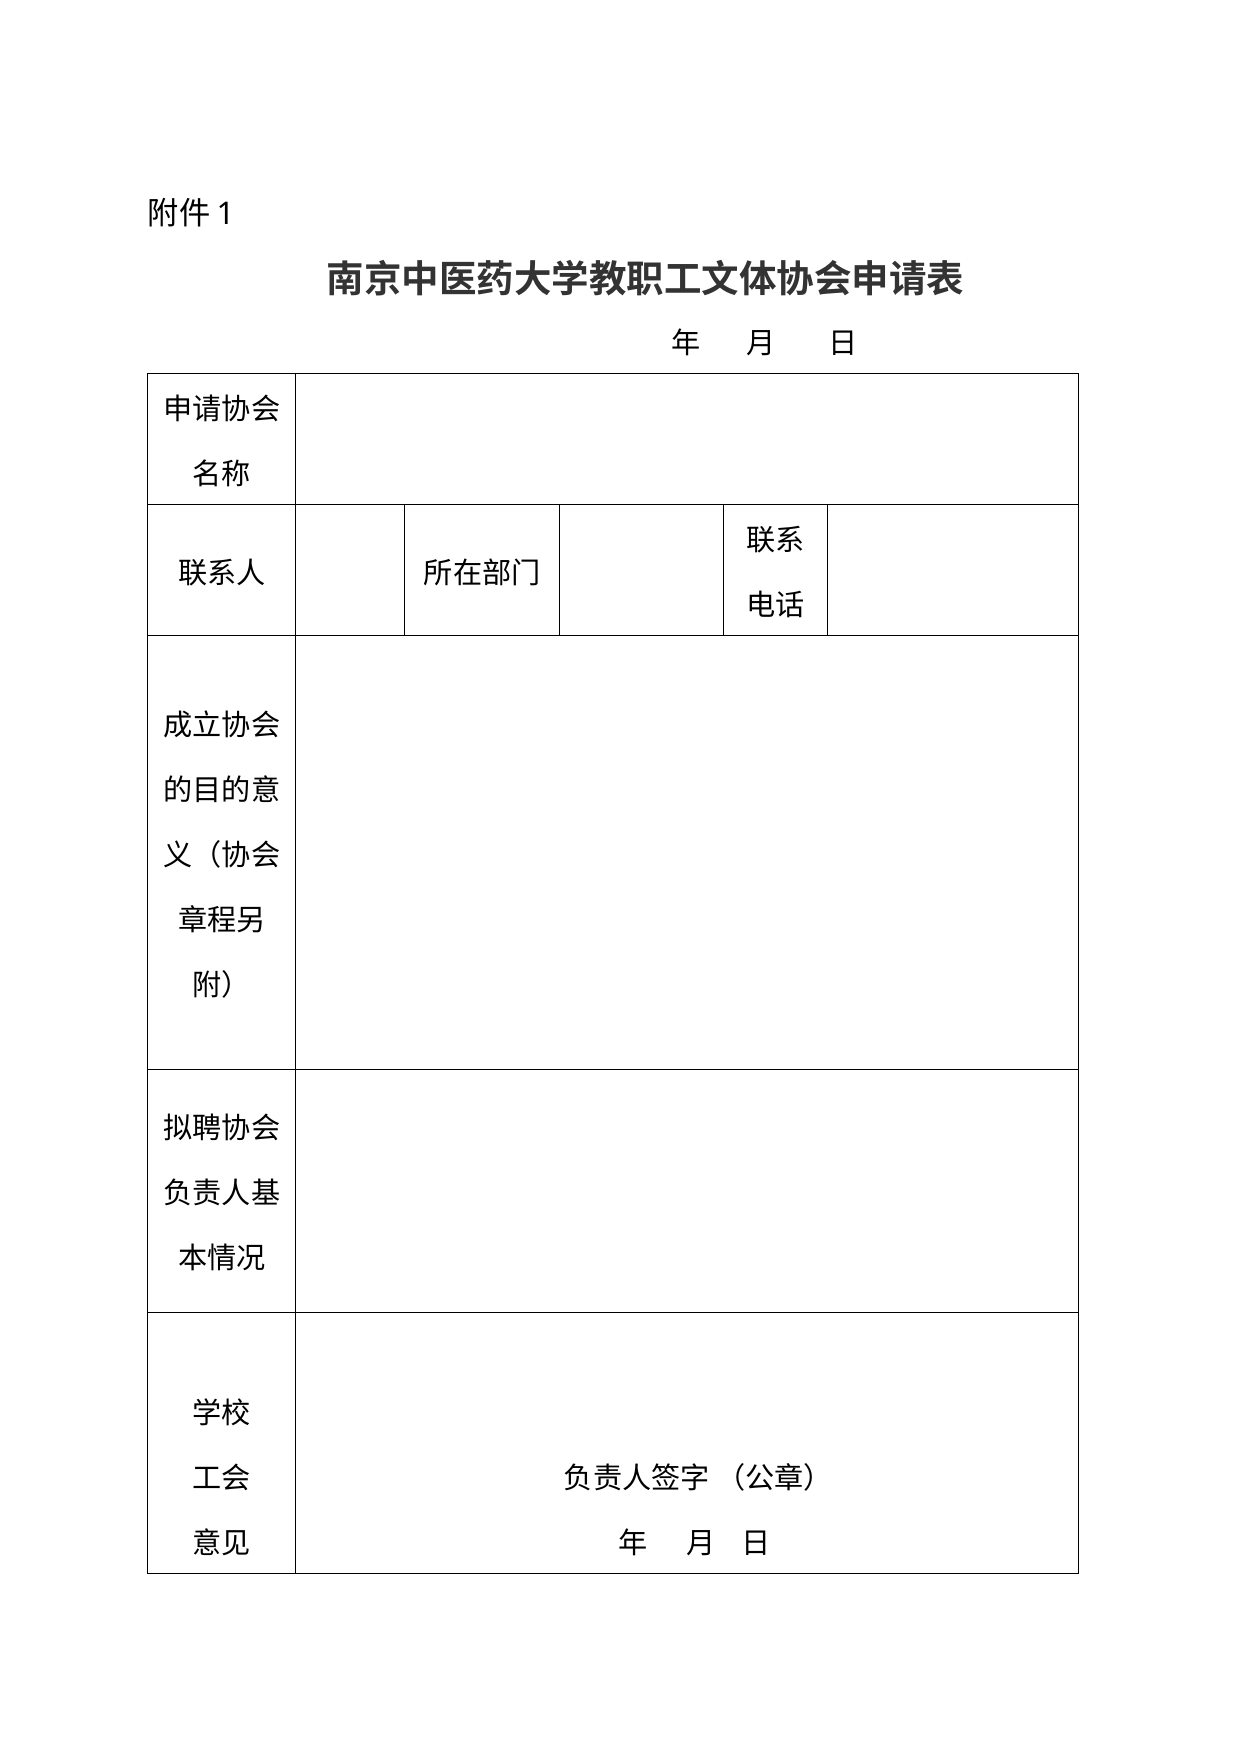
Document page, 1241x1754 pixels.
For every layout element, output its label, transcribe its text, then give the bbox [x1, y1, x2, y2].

table_cell 联系人 [148, 505, 295, 635]
table_header [296, 374, 1078, 504]
text 年 月 日 [148, 308, 1092, 373]
table_cell [296, 1070, 1078, 1312]
table_cell [828, 505, 1078, 635]
text 附件1 [148, 178, 1092, 243]
table_cell 所在部门 [405, 505, 559, 635]
table_cell [296, 636, 1078, 1069]
table_cell [296, 505, 404, 635]
table_cell 拟聘协会负责人基本情况 [148, 1070, 295, 1312]
table_cell 成立协会的目的意义（协会章程另附） [148, 636, 295, 1069]
table_cell 联系电话 [724, 505, 827, 635]
table_header 申请协会名称 [148, 374, 295, 504]
table_cell [560, 505, 723, 635]
table_cell 学校 工会 意见 [148, 1313, 295, 1573]
text 南京中医药大学教职工文体协会申请表 [148, 243, 1092, 308]
table_cell 负责人签字 （公章） 年 月 日 [296, 1313, 1078, 1573]
